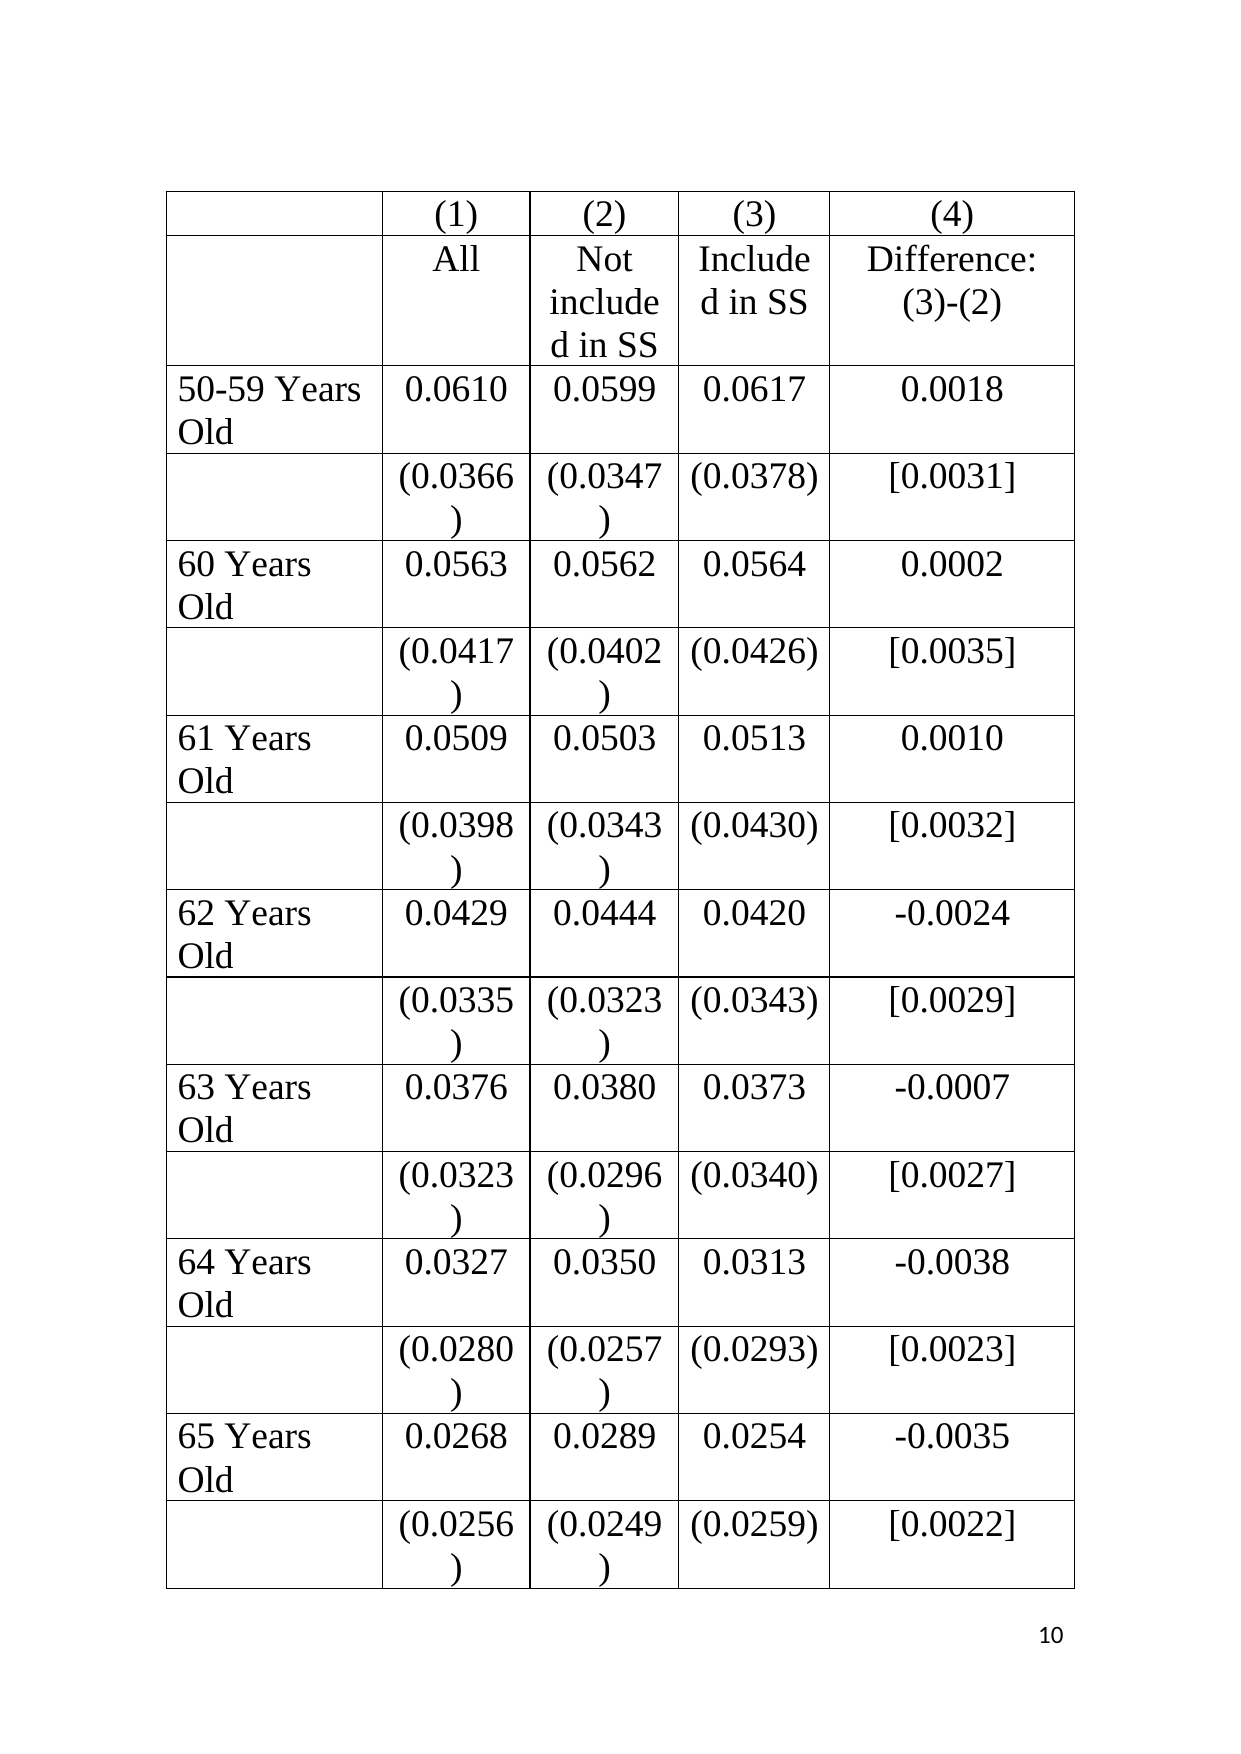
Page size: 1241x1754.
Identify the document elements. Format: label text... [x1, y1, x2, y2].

table_cell 0.0380 [531, 1065, 678, 1151]
table_cell Not included in SS [531, 236, 678, 365]
table_cell [0.0031] [830, 454, 1074, 540]
table_cell (0.0259) [679, 1501, 829, 1587]
table_cell (0.0256) [383, 1501, 529, 1587]
table_cell [167, 454, 382, 540]
table_cell (0.0249) [531, 1501, 678, 1587]
table_cell [0.0023] [830, 1327, 1074, 1413]
table_cell (0.0280) [383, 1327, 529, 1413]
table_cell 0.0327 [383, 1239, 529, 1326]
table_cell 0.0429 [383, 890, 529, 976]
table_cell 63 Years Old [167, 1065, 382, 1151]
table_cell -0.0035 [830, 1414, 1074, 1500]
table_cell 0.0564 [679, 541, 829, 627]
table_cell [167, 628, 382, 714]
table_cell 62 Years Old [167, 890, 382, 976]
table_cell 61 Years Old [167, 716, 382, 802]
table_cell -0.0007 [830, 1065, 1074, 1151]
table_cell (0.0366) [383, 454, 529, 540]
table_cell All [383, 236, 529, 365]
table_cell [167, 1327, 382, 1413]
table_cell 65 Years Old [167, 1414, 382, 1500]
table_cell 0.0289 [531, 1414, 678, 1500]
table_cell 0.0376 [383, 1065, 529, 1151]
table_cell -0.0024 [830, 890, 1074, 976]
table_cell (0.0398) [383, 803, 529, 889]
table_cell [0.0032] [830, 803, 1074, 889]
table_cell 0.0313 [679, 1239, 829, 1326]
table_cell 0.0509 [383, 716, 529, 802]
table_cell (0.0335) [383, 978, 529, 1064]
table_cell [167, 236, 382, 365]
table_cell (0.0257) [531, 1327, 678, 1413]
table_cell (0.0343) [679, 978, 829, 1064]
table_cell 0.0610 [383, 366, 529, 453]
table_cell 60 Years Old [167, 541, 382, 627]
table_cell (0.0296) [531, 1152, 678, 1238]
table_cell 0.0268 [383, 1414, 529, 1500]
table_cell 0.0350 [531, 1239, 678, 1326]
table_cell (0.0402) [531, 628, 678, 714]
table_header [167, 192, 382, 235]
table_cell (0.0417) [383, 628, 529, 714]
table_cell (0.0347) [531, 454, 678, 540]
table_cell [0.0022] [830, 1501, 1074, 1587]
table_cell [0.0029] [830, 978, 1074, 1064]
table_cell [167, 1152, 382, 1238]
table_cell 0.0010 [830, 716, 1074, 802]
table_cell [0.0035] [830, 628, 1074, 714]
table_cell [167, 978, 382, 1064]
table_cell 64 Years Old [167, 1239, 382, 1326]
table_cell 0.0018 [830, 366, 1074, 453]
table_cell (0.0293) [679, 1327, 829, 1413]
table_cell 0.0513 [679, 716, 829, 802]
table_cell (0.0343) [531, 803, 678, 889]
table_header (3) [679, 192, 829, 235]
table_header (4) [830, 192, 1074, 235]
table_header (2) [531, 192, 678, 235]
table_cell 0.0599 [531, 366, 678, 453]
table_cell (0.0378) [679, 454, 829, 540]
table_cell (0.0340) [679, 1152, 829, 1238]
table_cell 0.0503 [531, 716, 678, 802]
table_cell 0.0420 [679, 890, 829, 976]
table_cell (0.0323) [383, 1152, 529, 1238]
table_cell (0.0430) [679, 803, 829, 889]
table_header (1) [383, 192, 529, 235]
table_cell 50-59 Years Old [167, 366, 382, 453]
table_cell [167, 1501, 382, 1587]
table_cell 0.0617 [679, 366, 829, 453]
table_cell [167, 803, 382, 889]
table_cell 0.0563 [383, 541, 529, 627]
table_cell 0.0373 [679, 1065, 829, 1151]
table_cell -0.0038 [830, 1239, 1074, 1326]
table_cell 0.0562 [531, 541, 678, 627]
table_cell Difference:(3)-(2) [830, 236, 1074, 365]
table_cell [0.0027] [830, 1152, 1074, 1238]
table_cell 0.0254 [679, 1414, 829, 1500]
table_cell (0.0323) [531, 978, 678, 1064]
table_cell Included in SS [679, 236, 829, 365]
table_cell 0.0002 [830, 541, 1074, 627]
table_cell 0.0444 [531, 890, 678, 976]
table_cell (0.0426) [679, 628, 829, 714]
